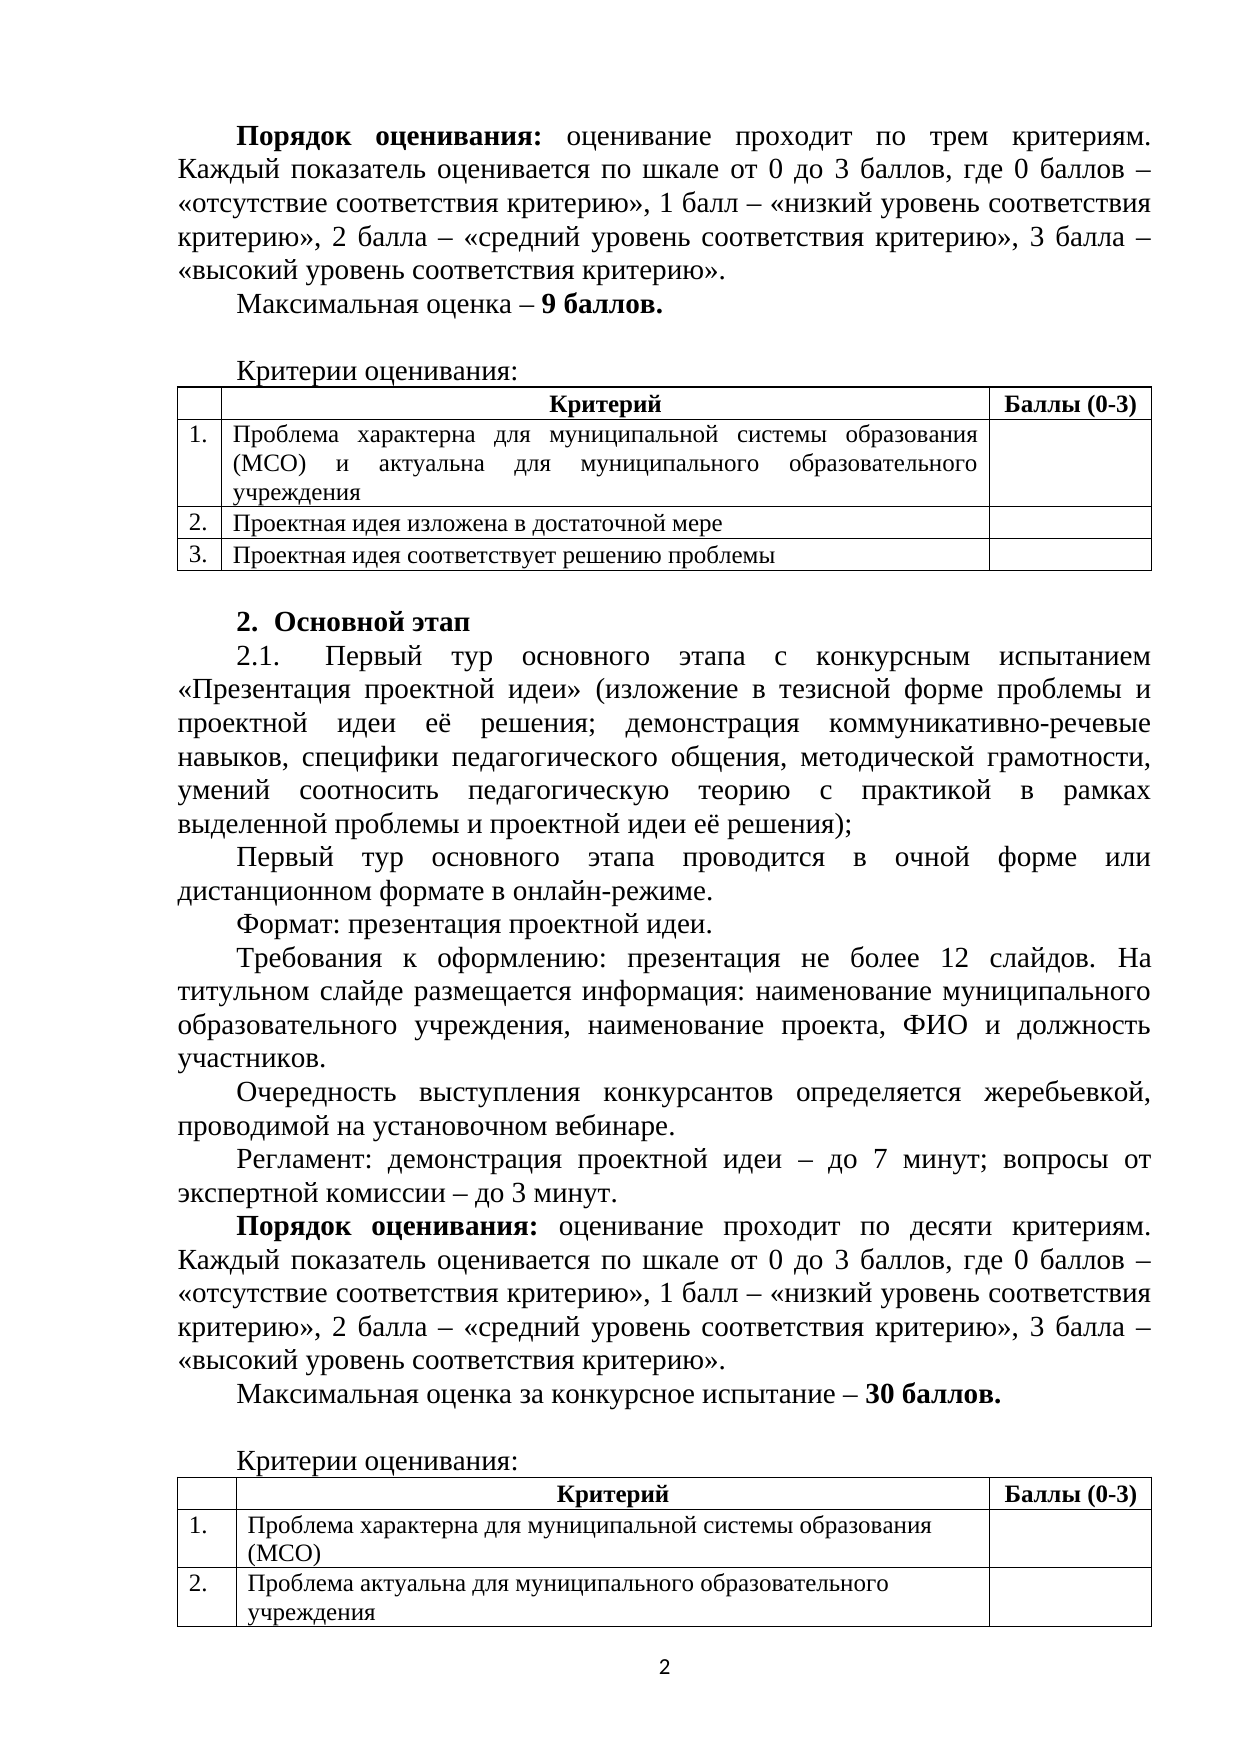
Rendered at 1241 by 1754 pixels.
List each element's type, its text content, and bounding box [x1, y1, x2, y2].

table_header [178, 388, 221, 418]
table_cell [178, 1568, 236, 1626]
table_cell 1. [178, 420, 221, 506]
table_cell Проектная идея изложена в достаточной мере [222, 507, 989, 538]
table_header [178, 1478, 236, 1509]
list Основной этап [236, 604, 1152, 638]
table_header Баллы (0-3) [990, 1478, 1151, 1509]
table_cell Проблема характерна для муниципальной системы образования (МСО) и актуальна для муниципального образовательного учреждения [222, 420, 989, 506]
table_cell [990, 1510, 1151, 1567]
table_cell Проблема характерна для муниципальной системы образования (МСО) [237, 1510, 989, 1567]
text Максимальная оценка – 9 баллов. [177, 286, 1152, 319]
text Формат: презентация проектной идеи. [177, 906, 1152, 940]
text Критерии оценивания: [177, 353, 1152, 386]
table_header Критерий [222, 388, 989, 418]
text Порядок оценивания: оценивание проходит по десяти критериям. Каждый показатель оценивается по шкале от 0 до 3 баллов, где 0 баллов – «отсутствие соответствия критерию», 1 балл – «низкий уровень соответствия критерию», 2 балла – «средний уровень соответствия критерию», 3 балла – «высокий уровень соответствия критерию». [177, 1208, 1152, 1376]
table_cell 3. [178, 539, 221, 570]
table_cell [990, 1568, 1151, 1626]
text Требования к оформлению: презентация не более 12 слайдов. На титульном слайде размещается информация: наименование муниципального образовательного учреждения, наименование проекта, ФИО и должность участников. [177, 940, 1152, 1074]
table_cell Проектная идея соответствует решению проблемы [222, 539, 989, 570]
table_cell [990, 507, 1151, 538]
table_cell [990, 420, 1151, 506]
text Первый тур основного этапа проводится в очной форме или дистанционном формате в онлайн-режиме. [177, 839, 1152, 906]
text Критерии оценивания: [177, 1443, 1152, 1477]
text Порядок оценивания: оценивание проходит по трем критериям. Каждый показатель оценивается по шкале от 0 до 3 баллов, где 0 баллов – «отсутствие соответствия критерию», 1 балл – «низкий уровень соответствия критерию», 2 балла – «средний уровень соответствия критерию», 3 балла – «высокий уровень соответствия критерию». [177, 118, 1152, 286]
text Очередность выступления конкурсантов определяется жеребьевкой, проводимой на установочном вебинаре. [177, 1074, 1152, 1141]
table_header Баллы (0-3) [990, 388, 1151, 418]
table_cell [990, 539, 1151, 570]
text Регламент: демонстрация проектной идеи – до 7 минут; вопросы от экспертной комиссии – до 3 минут. [177, 1141, 1152, 1208]
table_cell [178, 1510, 236, 1567]
list Первый тур основного этапа с конкурсным испытанием «Презентация проектной идеи» (изложение в тезисной форме проблемы и проектной идеи её решения; демонстрация коммуникативно-речевые навыков, специфики педагогического общения, методической грамотности, умений соотносить педагогическую теорию с практикой в рамках выделенной проблемы и проектной идеи её решения); [177, 638, 1152, 839]
text Максимальная оценка за конкурсное испытание – 30 баллов. [177, 1376, 1152, 1409]
table_cell Проблема актуальна для муниципального образовательного учреждения [237, 1568, 989, 1626]
table_header Критерий [237, 1478, 989, 1509]
table_cell 2. [178, 507, 221, 538]
